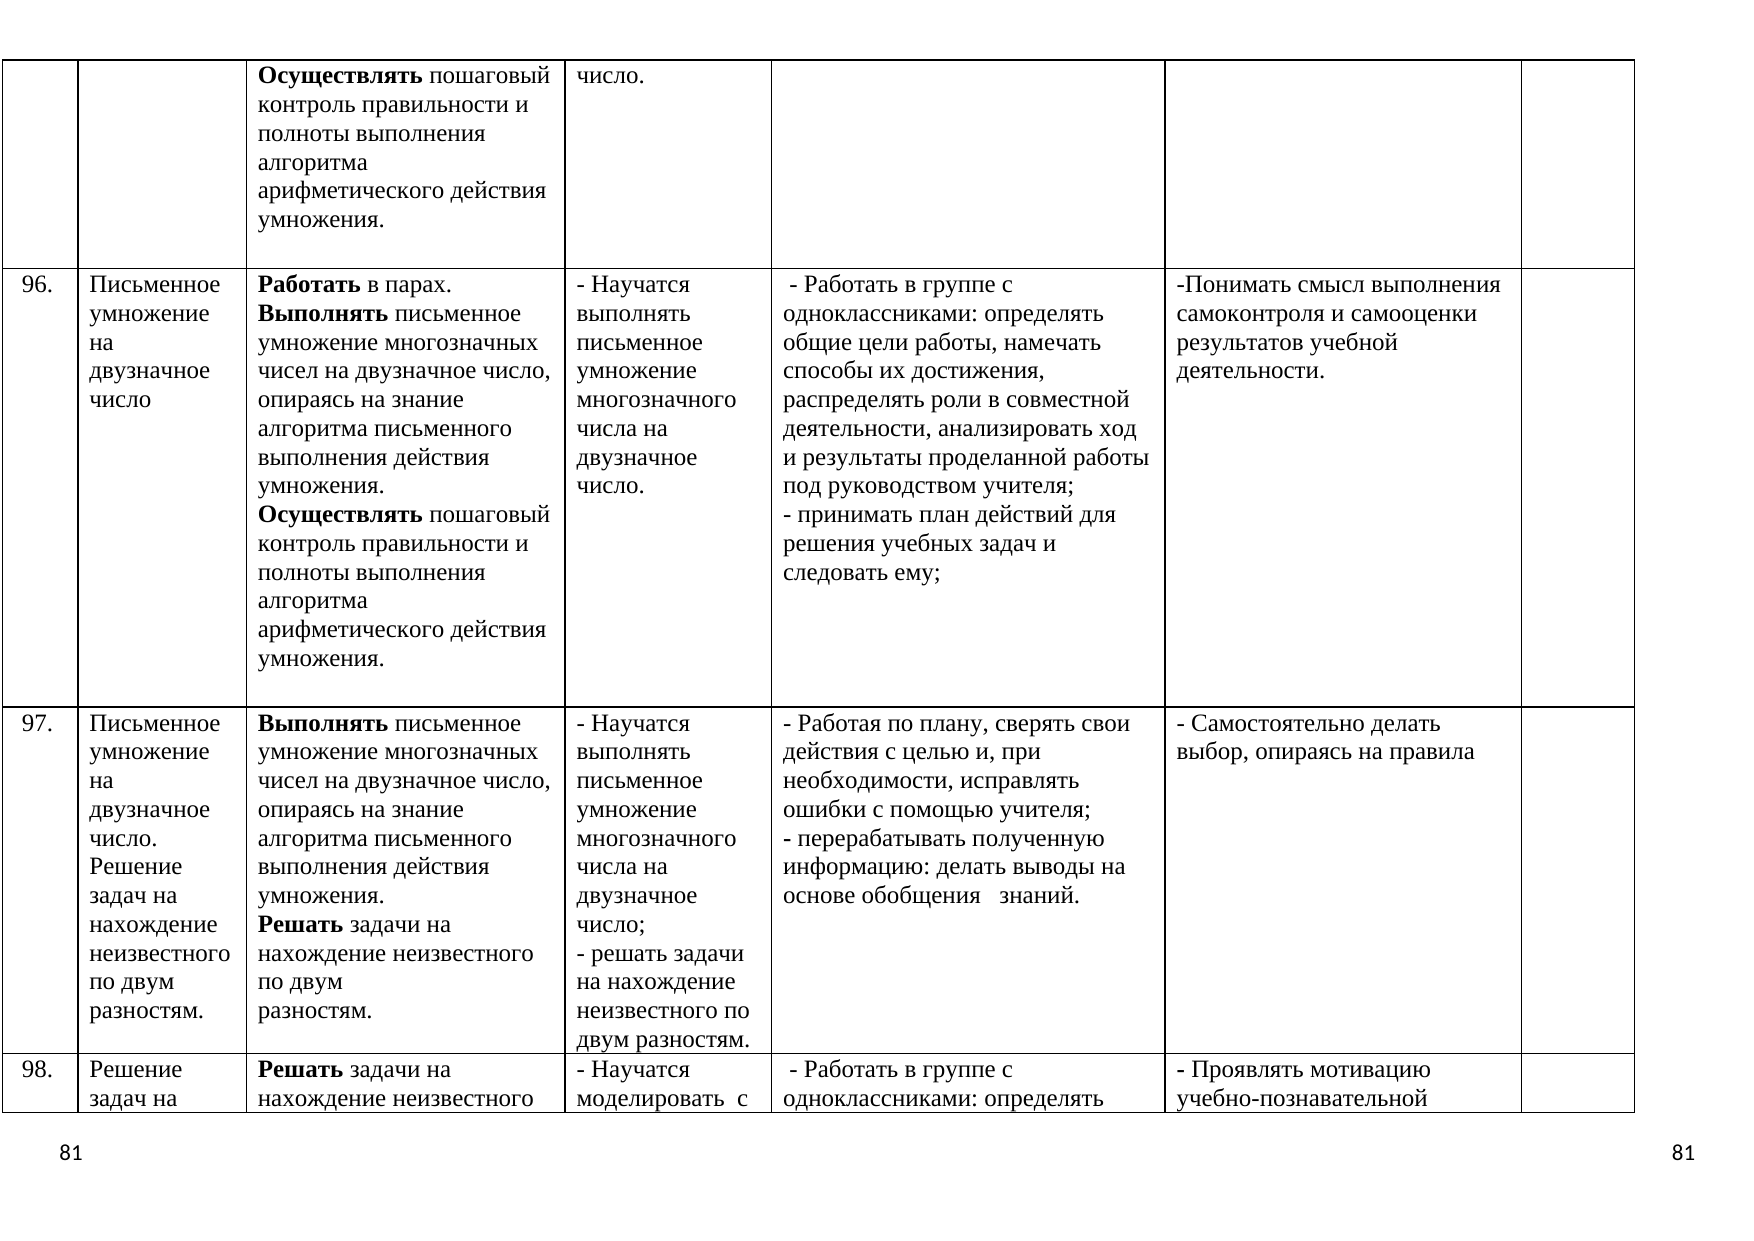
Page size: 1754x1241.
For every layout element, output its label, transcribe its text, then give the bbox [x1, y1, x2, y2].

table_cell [566, 1054, 771, 1112]
table_cell - Работая по плану, сверять свои действия с целью и, при необходимости, исправлять ошибки с помощью учителя; - перерабатывать полученную информацию: делать выводы на основе обобщения знаний. [772, 708, 1164, 1053]
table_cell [1166, 61, 1521, 268]
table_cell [79, 61, 246, 268]
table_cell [79, 1054, 246, 1112]
table_cell [1522, 1054, 1634, 1112]
table_cell Письменное умножение на двузначное число. Решение задач на нахождение неизвестного по двум разностям. [79, 708, 246, 1053]
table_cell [772, 61, 1164, 268]
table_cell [566, 61, 771, 268]
table_cell [3, 1054, 77, 1112]
table_cell [1522, 708, 1634, 1053]
table_cell Письменное умножение на двузначное число [79, 269, 246, 706]
table_cell Выполнять письменное умножение многозначных чисел на двузначное число, опираясь на знание алгоритма письменного выполнения действия умножения. Решать задачи на нахождение неизвестного по двум разностям. [247, 708, 564, 1053]
table_cell [3, 61, 77, 268]
table_cell - Научатся выполнять письменное умножение многозначного числа на двузначное число; - решать задачи на нахождение неизвестного по двум разностям. [566, 708, 771, 1053]
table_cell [1166, 1054, 1521, 1112]
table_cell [772, 1054, 1164, 1112]
table_cell -Понимать смысл выполнения самоконтроля и самооценки результатов учебной деятельности. [1166, 269, 1521, 706]
table_cell - Научатся выполнять письменное умножение многозначного числа на двузначное число. [566, 269, 771, 706]
table_cell [1522, 269, 1634, 706]
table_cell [247, 61, 564, 268]
table_cell Работать в парах. Выполнять письменное умножение многозначных чисел на двузначное число, опираясь на знание алгоритма письменного выполнения действия умножения. Осуществлять пошаговый контроль правильности и полноты выполнения алгоритма арифметического действия умножения. [247, 269, 564, 706]
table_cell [247, 1054, 564, 1112]
table_cell [3, 269, 77, 706]
table_cell - Самостоятельно делать выбор, опираясь на правила [1166, 708, 1521, 1053]
table_cell [1522, 61, 1634, 268]
table_cell [3, 708, 77, 1053]
